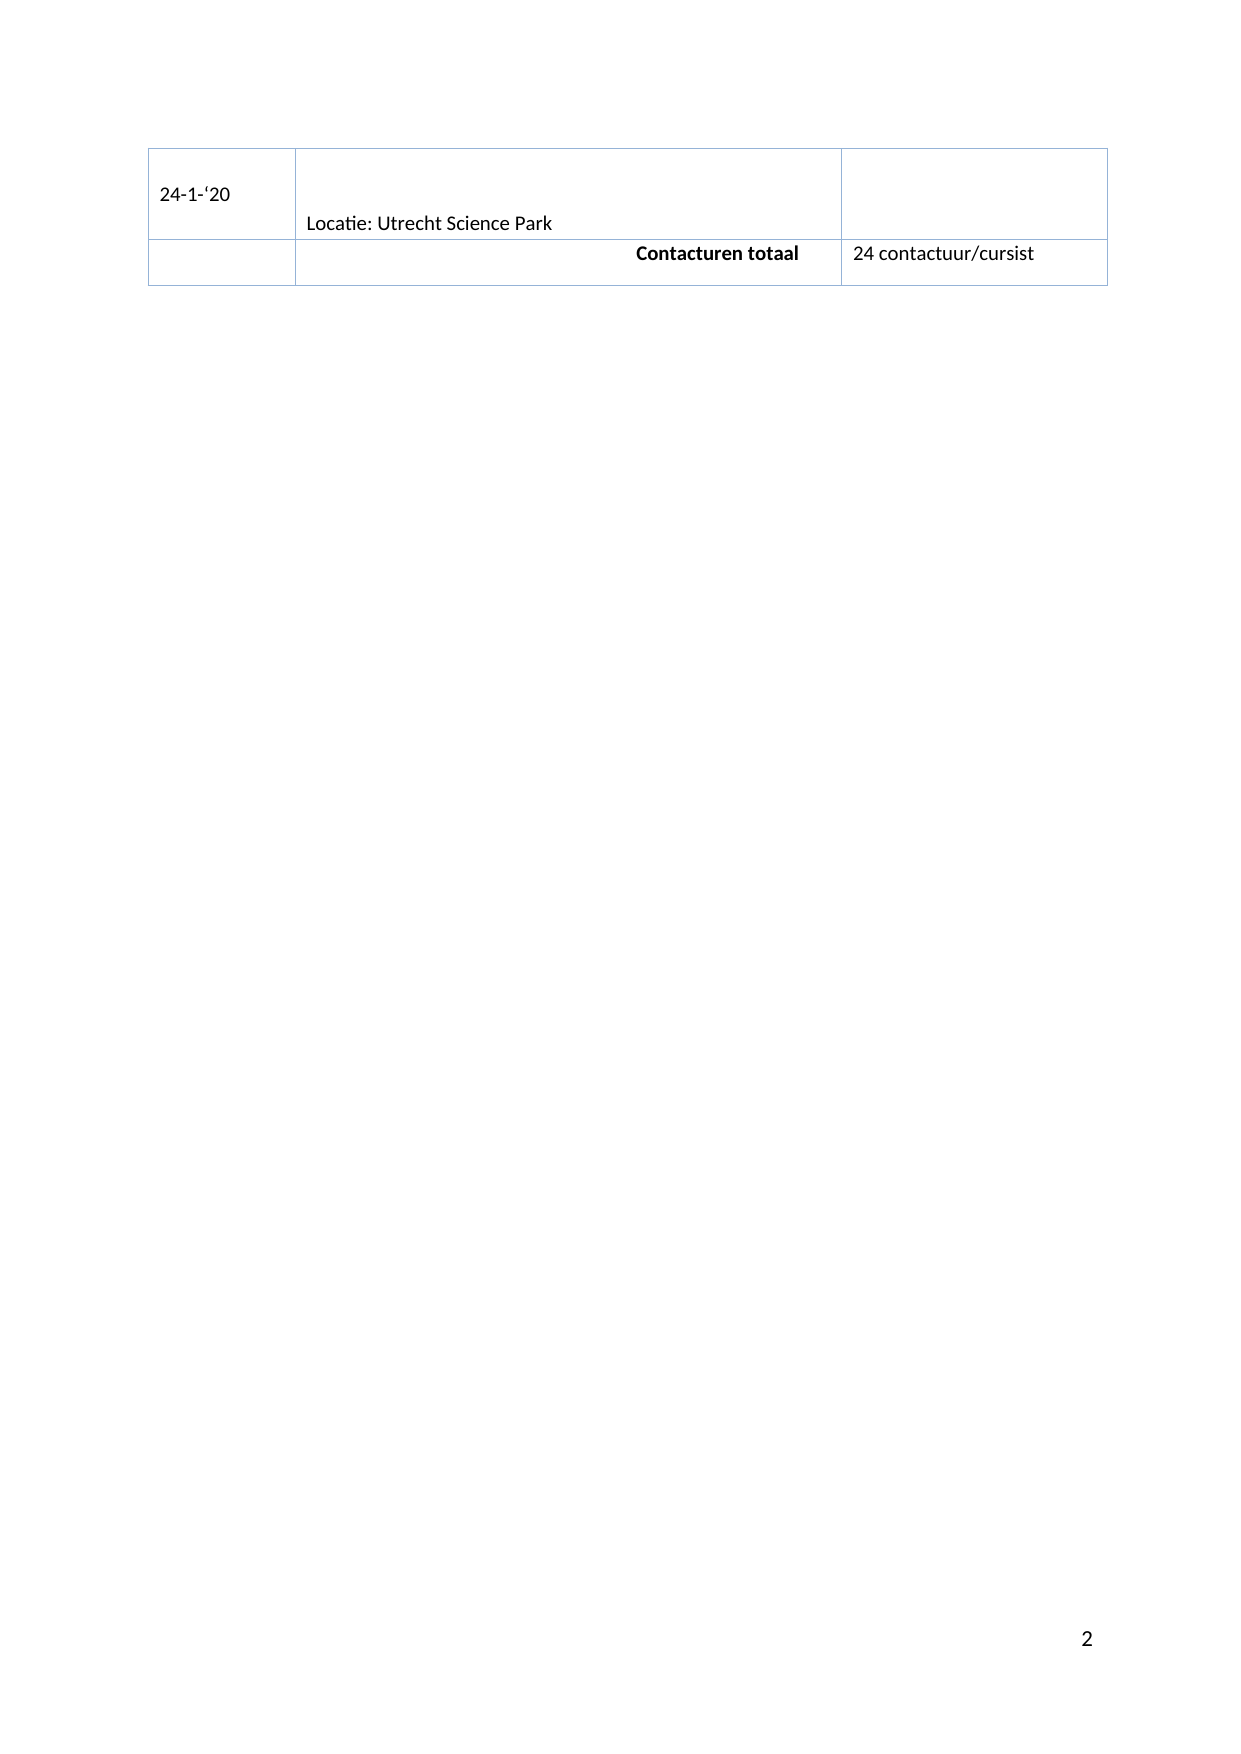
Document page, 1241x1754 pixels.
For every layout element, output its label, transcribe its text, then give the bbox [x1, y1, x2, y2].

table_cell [296, 149, 841, 239]
table_cell 24 contactuur/cursist [842, 240, 1107, 285]
table_cell [149, 240, 295, 285]
table_cell Contacturen totaal [296, 240, 841, 285]
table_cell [842, 149, 1107, 239]
table_cell B11 24-1-‘20 [149, 149, 295, 239]
